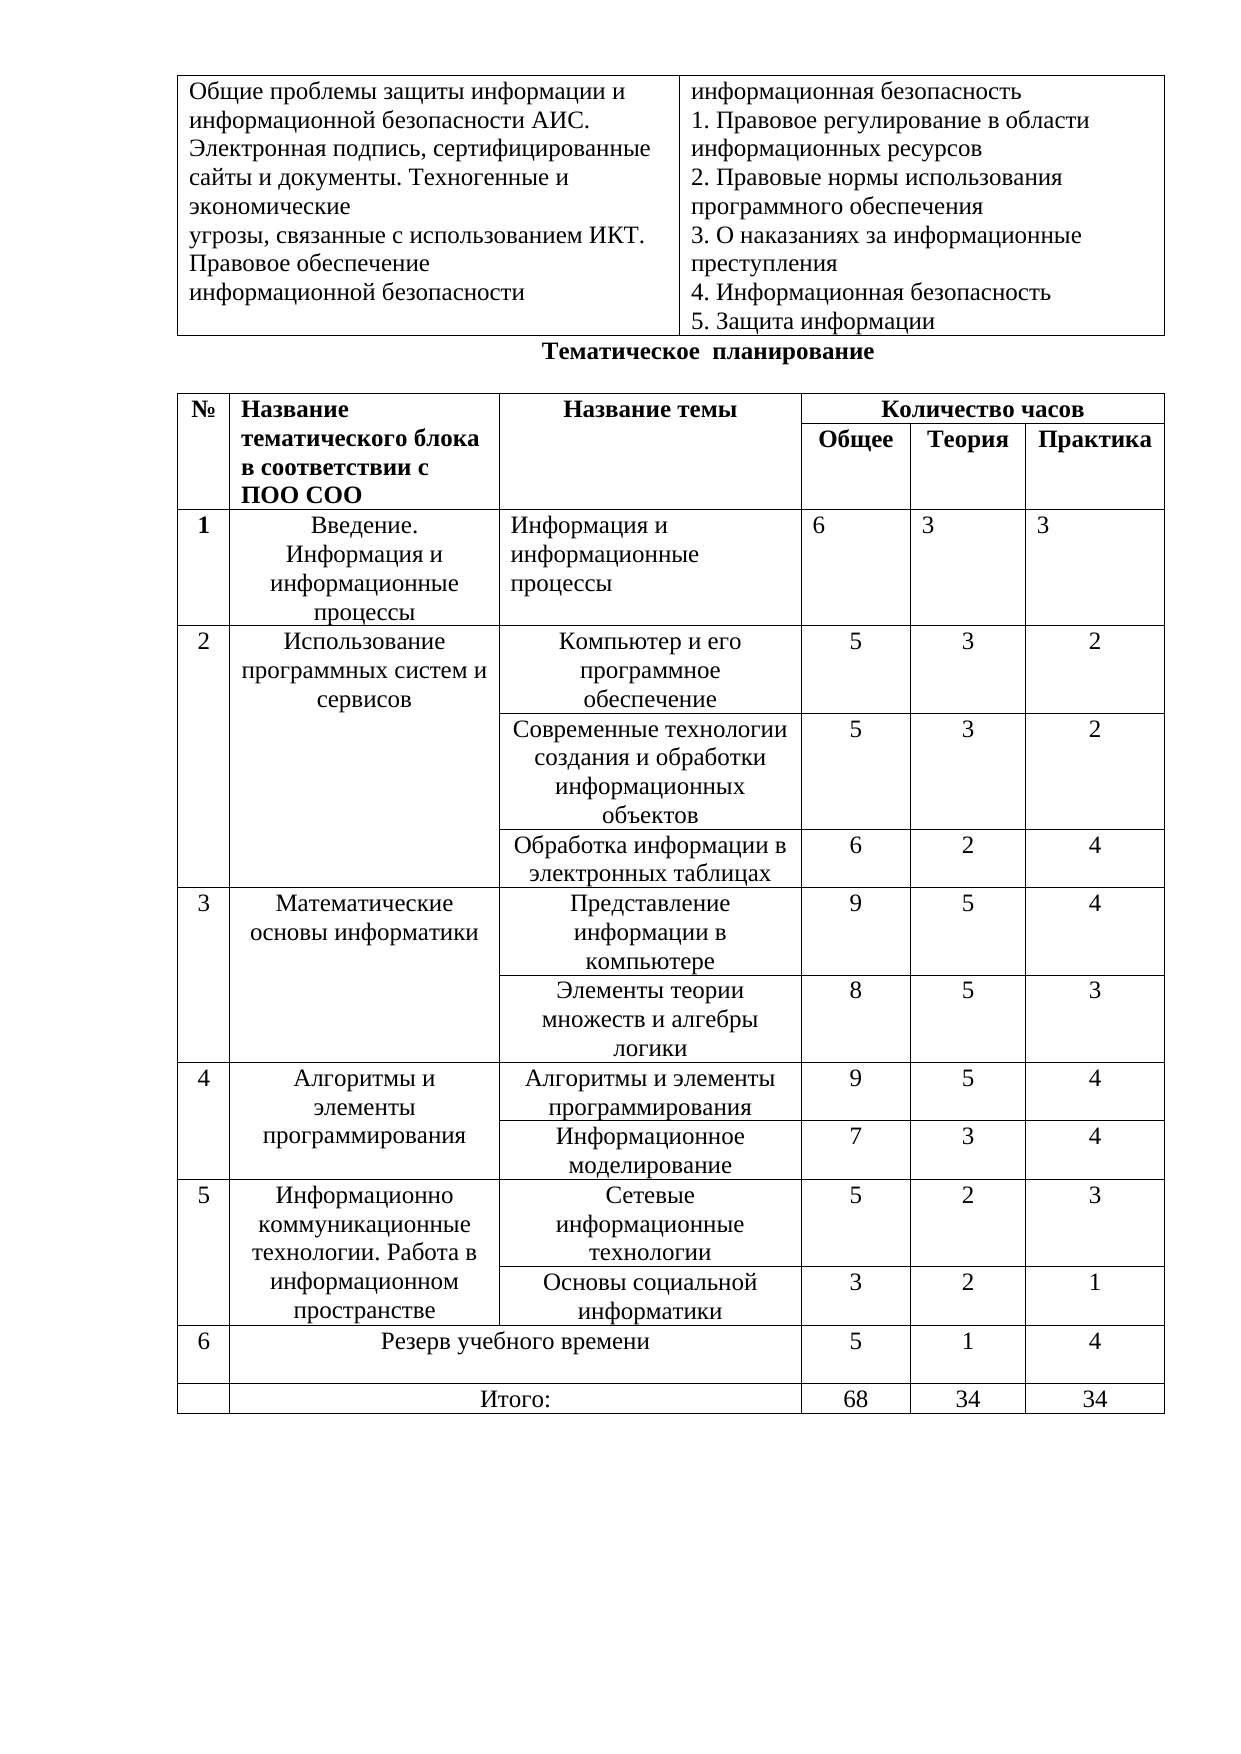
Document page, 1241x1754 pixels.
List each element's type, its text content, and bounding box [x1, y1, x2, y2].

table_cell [178, 76, 679, 335]
table_cell 4 [1026, 830, 1164, 887]
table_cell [680, 76, 1164, 335]
table_cell 34 [1026, 1384, 1164, 1413]
table_cell 4 [1026, 1121, 1164, 1179]
table_cell Резерв учебного времени [230, 1326, 801, 1383]
table_cell Введение. Информация и информационные процессы [230, 510, 499, 625]
table_cell Теория [911, 424, 1025, 509]
text Тематическое планирование [177, 336, 1165, 364]
table_cell 1 [911, 1326, 1025, 1383]
table_cell 6 [802, 830, 910, 887]
table_cell 68 [802, 1384, 910, 1413]
table_cell 5 [178, 1180, 229, 1325]
table_cell 8 [802, 976, 910, 1062]
table_cell 3 [911, 1121, 1025, 1179]
table_cell 3 [1026, 976, 1164, 1062]
table_cell 2 [1026, 714, 1164, 829]
table_cell 2 [911, 830, 1025, 887]
table_cell 9 [802, 1063, 910, 1120]
table_cell 5 [802, 626, 910, 713]
table_cell Основы социальной информатики [500, 1267, 801, 1325]
table_cell 5 [802, 1326, 910, 1383]
table_cell 4 [178, 1063, 229, 1179]
table_cell Математические основы информатики [230, 888, 499, 1062]
table_cell Алгоритмы и элементы программирования [230, 1063, 499, 1179]
table_cell Информационно коммуникационные технологии. Работа в информационном пространстве [230, 1180, 499, 1325]
table_cell Обработка информации в электронных таблицах [500, 830, 801, 887]
table_cell 3 [178, 888, 229, 1062]
table_cell 2 [911, 1180, 1025, 1266]
table_cell 9 [802, 888, 910, 974]
table_header № [178, 394, 229, 509]
table_cell 3 [1026, 1180, 1164, 1266]
table_cell Итого: [230, 1384, 801, 1413]
table_header Название тематического блока в соответствии с ПОО СОО [230, 394, 499, 509]
table_cell Использование программных систем и сервисов [230, 626, 499, 887]
table_cell 2 [178, 626, 229, 887]
table_cell Элементы теории множеств и алгебры логики [500, 976, 801, 1062]
table_cell Информационное моделирование [500, 1121, 801, 1179]
table_cell 4 [1026, 1326, 1164, 1383]
table_header Название темы [500, 394, 801, 509]
table_cell 3 [911, 510, 1025, 625]
table_cell Сетевые информационные технологии [500, 1180, 801, 1266]
table_cell 6 [178, 1326, 229, 1383]
table_cell Практика [1026, 424, 1164, 509]
table_cell 1 [1026, 1267, 1164, 1325]
table_cell 4 [1026, 888, 1164, 974]
table_cell Алгоритмы и элементы программирования [500, 1063, 801, 1120]
table_cell 5 [911, 888, 1025, 974]
table_cell 2 [911, 1267, 1025, 1325]
table_cell 3 [1026, 510, 1164, 625]
table_cell 5 [911, 1063, 1025, 1120]
table_cell 5 [911, 976, 1025, 1062]
table_cell 6 [802, 510, 910, 625]
table_cell Современные технологии создания и обработки информационных объектов [500, 714, 801, 829]
table_cell 5 [802, 714, 910, 829]
table_cell Компьютер и его программное обеспечение [500, 626, 801, 713]
table_cell 3 [911, 714, 1025, 829]
table_cell Представление информации в компьютере [500, 888, 801, 974]
table_cell 3 [911, 626, 1025, 713]
table_cell Информация и информационные процессы [500, 510, 801, 625]
table_cell 34 [911, 1384, 1025, 1413]
table_cell Общее [802, 424, 910, 509]
table_cell [178, 1384, 229, 1413]
table_cell 7 [802, 1121, 910, 1179]
table_cell 5 [802, 1180, 910, 1266]
table_cell 4 [1026, 1063, 1164, 1120]
table_cell 1 [178, 510, 229, 625]
table_cell 2 [1026, 626, 1164, 713]
table_cell 3 [802, 1267, 910, 1325]
table_header Количество часов [802, 394, 1164, 423]
